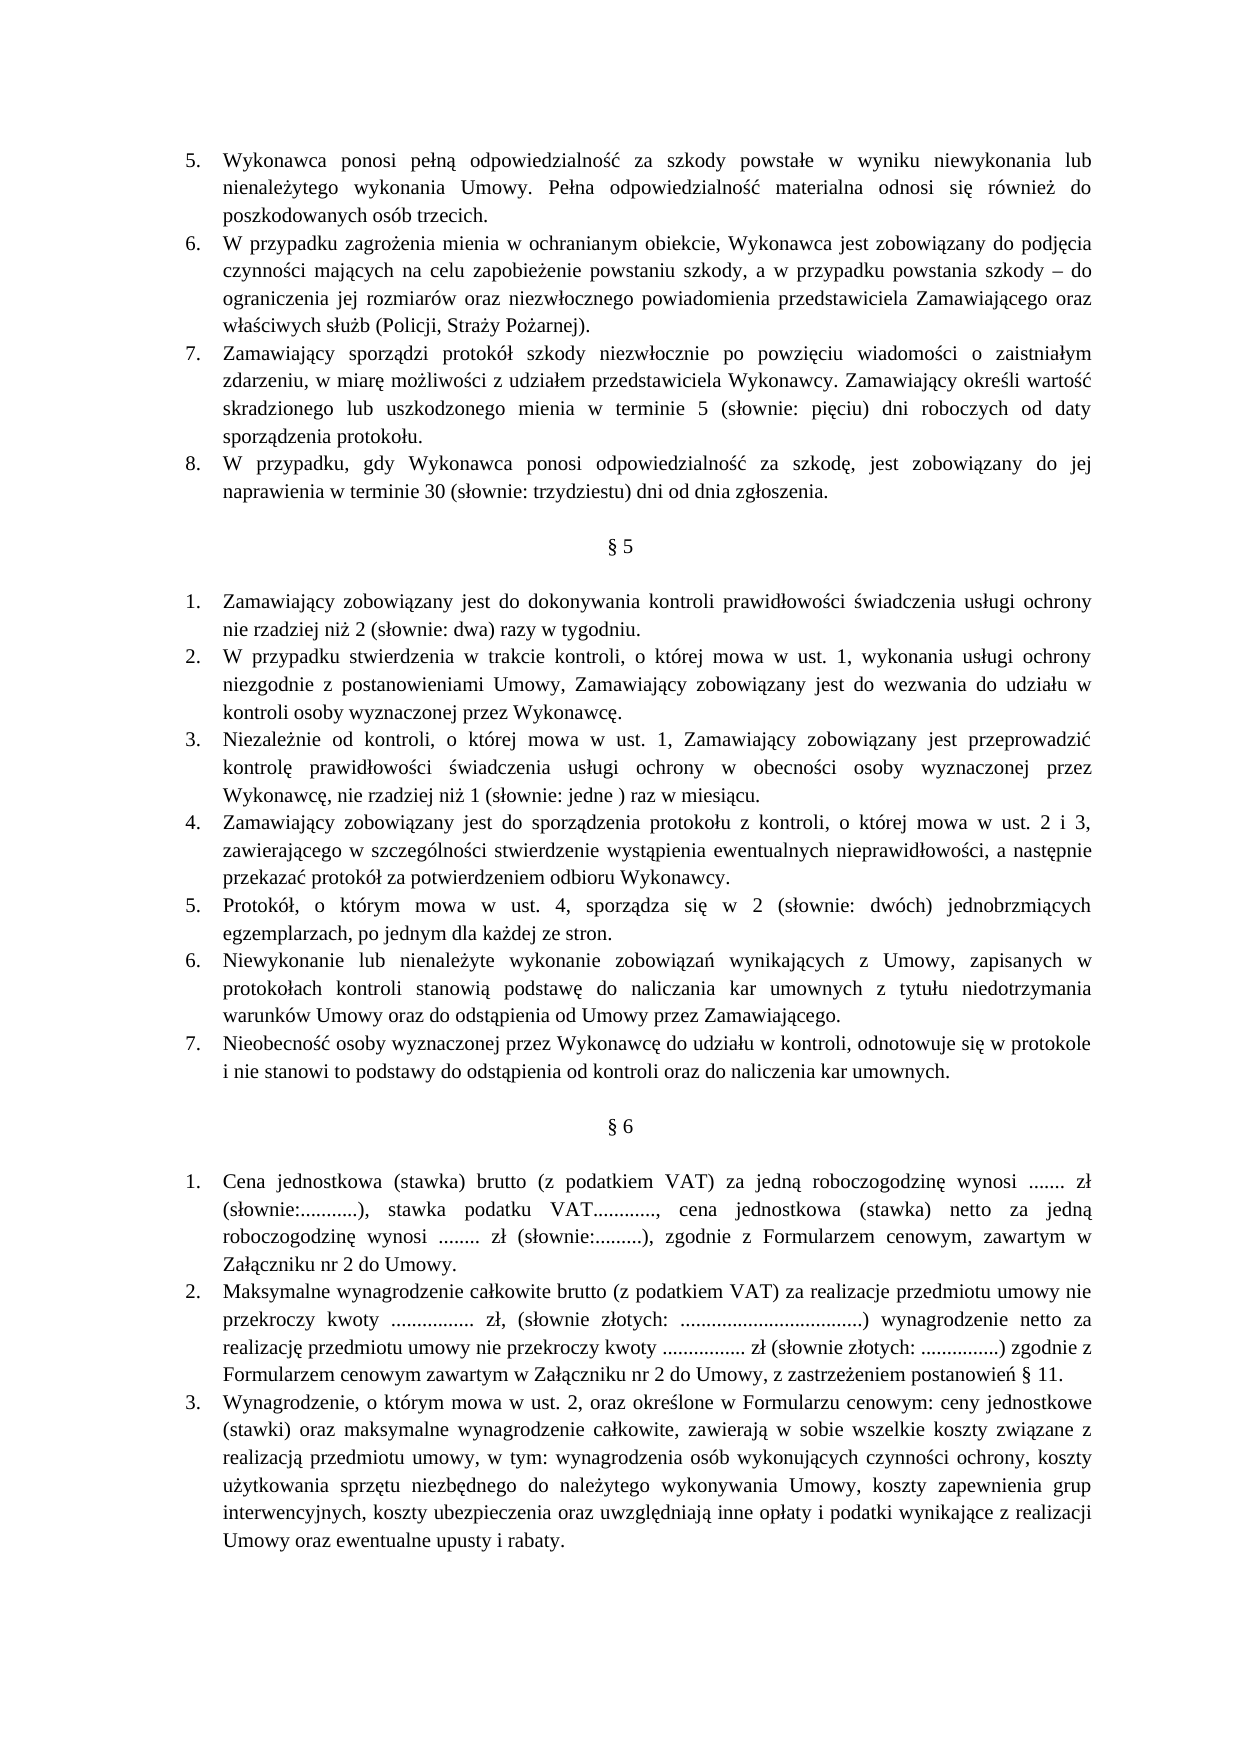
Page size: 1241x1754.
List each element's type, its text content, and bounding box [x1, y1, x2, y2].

list W przypadku, gdy Wykonawca ponosi odpowiedzialność za szkodę, jest zobowiązany do jej naprawienia w terminie 30 (słownie: trzydziestu) dni od dnia zgłoszenia. [185, 451, 1093, 503]
list Wynagrodzenie, o którym mowa w ust. 2, oraz określone w Formularzu cenowym: ceny jednostkowe (stawki) oraz maksymalne wynagrodzenie całkowite, zawierają w sobie wszelkie koszty związane z realizacją przedmiotu umowy, w tym: wynagrodzenia osób wykonujących czynności ochrony, koszty użytkowania sprzętu niezbędnego do należytego wykonywania Umowy, koszty zapewnienia grup interwencyjnych, koszty ubezpieczenia oraz uwzględniają inne opłaty i podatki wynikające z realizacji Umowy oraz ewentualne upusty i rabaty. [185, 1390, 1093, 1552]
text § 6 [148, 1114, 1093, 1138]
list Zamawiający zobowiązany jest do dokonywania kontroli prawidłowości świadczenia usługi ochrony nie rzadziej niż 2 (słownie: dwa) razy w tygodniu. [185, 589, 1093, 641]
list Protokół, o którym mowa w ust. 4, sporządza się w 2 (słownie: dwóch) jednobrzmiących egzemplarzach, po jednym dla każdej ze stron. [185, 893, 1093, 944]
list Nieobecność osoby wyznaczonej przez Wykonawcę do udziału w kontroli, odnotowuje się w protokole i nie stanowi to podstawy do odstąpienia od kontroli oraz do naliczenia kar umownych. [185, 1031, 1093, 1083]
list Zamawiający zobowiązany jest do sporządzenia protokołu z kontroli, o której mowa w ust. 2 i 3, zawierającego w szczególności stwierdzenie wystąpienia ewentualnych nieprawidłowości, a następnie przekazać protokół za potwierdzeniem odbioru Wykonawcy. [185, 810, 1093, 889]
list W przypadku stwierdzenia w trakcie kontroli, o której mowa w ust. 1, wykonania usługi ochrony niezgodnie z postanowieniami Umowy, Zamawiający zobowiązany jest do wezwania do udziału w kontroli osoby wyznaczonej przez Wykonawcę. [185, 644, 1093, 724]
list Niewykonanie lub nienależyte wykonanie zobowiązań wynikających z Umowy, zapisanych w protokołach kontroli stanowią podstawę do naliczania kar umownych z tytułu niedotrzymania warunków Umowy oraz do odstąpienia od Umowy przez Zamawiającego. [185, 948, 1093, 1027]
list Maksymalne wynagrodzenie całkowite brutto (z podatkiem VAT) za realizacje przedmiotu umowy nie przekroczy kwoty ................ zł, (słownie złotych: ...................................) wynagrodzenie netto za realizację przedmiotu umowy nie przekroczy kwoty ................ zł (słownie złotych: ...............) zgodnie z Formularzem cenowym zawartym w Załączniku nr 2 do Umowy, z zastrzeżeniem postanowień § 11. [185, 1279, 1093, 1386]
list W przypadku zagrożenia mienia w ochranianym obiekcie, Wykonawca jest zobowiązany do podjęcia czynności mających na celu zapobieżenie powstaniu szkody, a w przypadku powstania szkody – do ograniczenia jej rozmiarów oraz niezwłocznego powiadomienia przedstawiciela Zamawiającego oraz właściwych służb (Policji, Straży Pożarnej). [185, 230, 1093, 337]
list Niezależnie od kontroli, o której mowa w ust. 1, Zamawiający zobowiązany jest przeprowadzić kontrolę prawidłowości świadczenia usługi ochrony w obecności osoby wyznaczonej przez Wykonawcę, nie rzadziej niż 1 (słownie: jedne ) raz w miesiącu. [185, 727, 1093, 807]
list Cena jednostkowa (stawka) brutto (z podatkiem VAT) za jedną roboczogodzinę wynosi ....... zł (słownie:...........), stawka podatku VAT............, cena jednostkowa (stawka) netto za jedną roboczogodzinę wynosi ........ zł (słownie:.........), zgodnie z Formularzem cenowym, zawartym w Załączniku nr 2 do Umowy. [185, 1169, 1093, 1276]
text § 5 [148, 534, 1093, 558]
list Wykonawca ponosi pełną odpowiedzialność za szkody powstałe w wyniku niewykonania lub nienależytego wykonania Umowy. Pełna odpowiedzialność materialna odnosi się również do poszkodowanych osób trzecich. [185, 148, 1093, 227]
list Zamawiający sporządzi protokół szkody niezwłocznie po powzięciu wiadomości o zaistniałym zdarzeniu, w miarę możliwości z udziałem przedstawiciela Wykonawcy. Zamawiający określi wartość skradzionego lub uszkodzonego mienia w terminie 5 (słownie: pięciu) dni roboczych od daty sporządzenia protokołu. [185, 341, 1093, 448]
